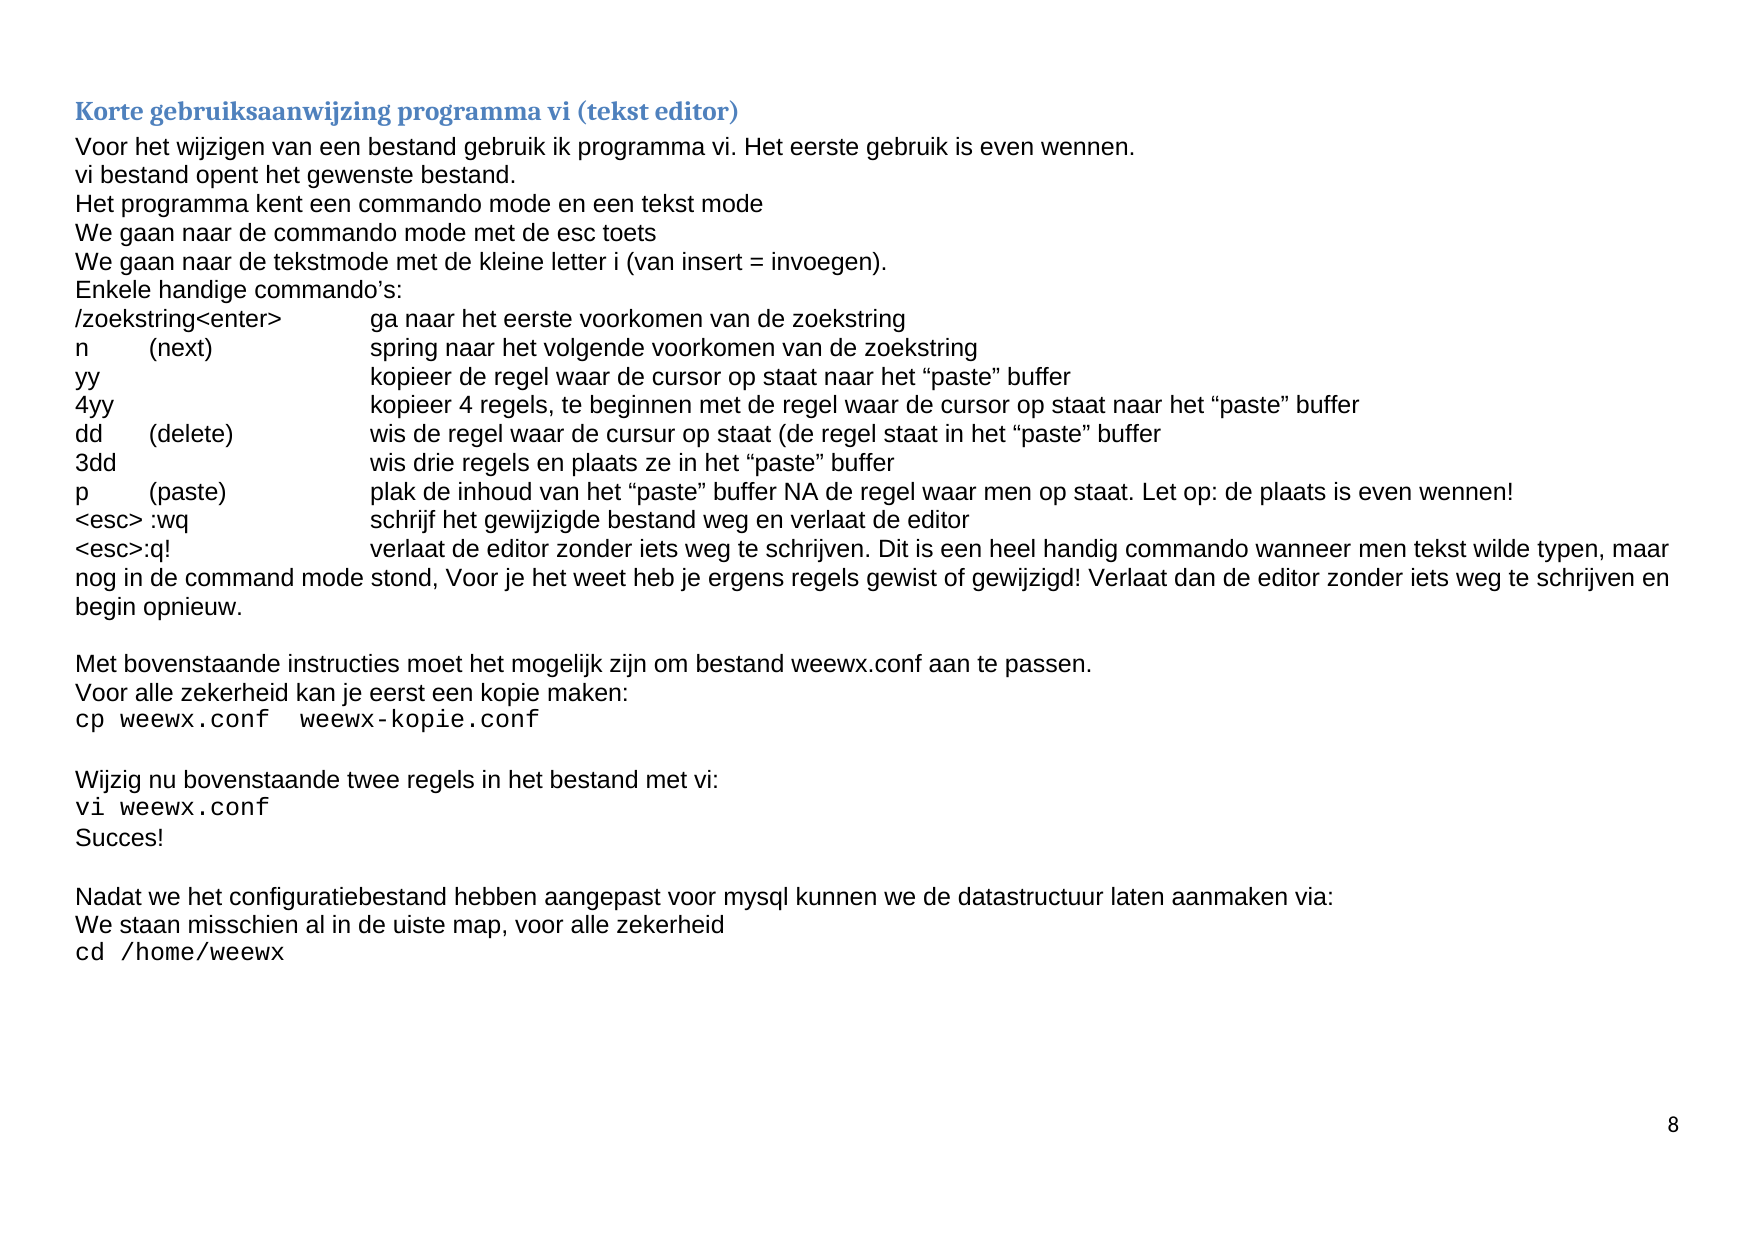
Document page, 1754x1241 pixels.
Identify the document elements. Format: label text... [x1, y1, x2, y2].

subtitle Korte gebruiksaanwijzing programma vi (tekst editor) [75, 96, 1679, 127]
text <esc>:q! verlaat de editor zonder iets weg te schrijven. Dit is een heel handig commando wanneer men tekst wilde typen, maar nog in de command mode stond, Voor je het weet heb je ergens regels gewist of gewijzigd! Verlaat dan de editor zonder iets weg te schrijven en begin opnieuw. [75, 534, 1679, 620]
text Het programma kent een commando mode en een tekst mode [75, 189, 1679, 218]
text yy kopieer de regel waar de cursor op staat naar het “paste” buffer [75, 362, 1679, 390]
text cp weewx.conf weewx-kopie.conf [75, 707, 1679, 735]
text vi weewx.conf [75, 794, 1679, 822]
text dd (delete) wis de regel waar de cursur op staat (de regel staat in het “paste” buffer [75, 419, 1679, 448]
text Nadat we het configuratiebestand hebben aangepast voor mysql kunnen we de datastructuur laten aanmaken via: [75, 882, 1679, 911]
text <esc> :wq schrijf het gewijzigde bestand weg en verlaat de editor [75, 505, 1679, 534]
text n (next) spring naar het volgende voorkomen van de zoekstring [75, 333, 1679, 362]
text Succes! [75, 822, 1679, 851]
text 4yy kopieer 4 regels, te beginnen met de regel waar de cursor op staat naar het “paste” buffer [75, 390, 1679, 419]
text cd /home/weewx [75, 939, 1679, 968]
text 3dd wis drie regels en plaats ze in het “paste” buffer [75, 448, 1679, 477]
text vi bestand opent het gewenste bestand. [75, 160, 1679, 189]
text Wijzig nu bovenstaande twee regels in het bestand met vi: [75, 765, 1679, 794]
text /zoekstring<enter> ga naar het eerste voorkomen van de zoekstring [75, 304, 1679, 333]
text Enkele handige commando’s: [75, 275, 1679, 304]
text Met bovenstaande instructies moet het mogelijk zijn om bestand weewx.conf aan te passen. [75, 649, 1679, 678]
text Voor alle zekerheid kan je eerst een kopie maken: [75, 678, 1679, 707]
text We gaan naar de commando mode met de esc toets [75, 218, 1679, 247]
text Voor het wijzigen van een bestand gebruik ik programma vi. Het eerste gebruik is even wennen. [75, 132, 1679, 160]
text We gaan naar de tekstmode met de kleine letter i (van insert = invoegen). [75, 247, 1679, 275]
text p (paste) plak de inhoud van het “paste” buffer NA de regel waar men op staat. Let op: de plaats is even wennen! [75, 477, 1679, 505]
text We staan misschien al in de uiste map, voor alle zekerheid [75, 911, 1679, 939]
